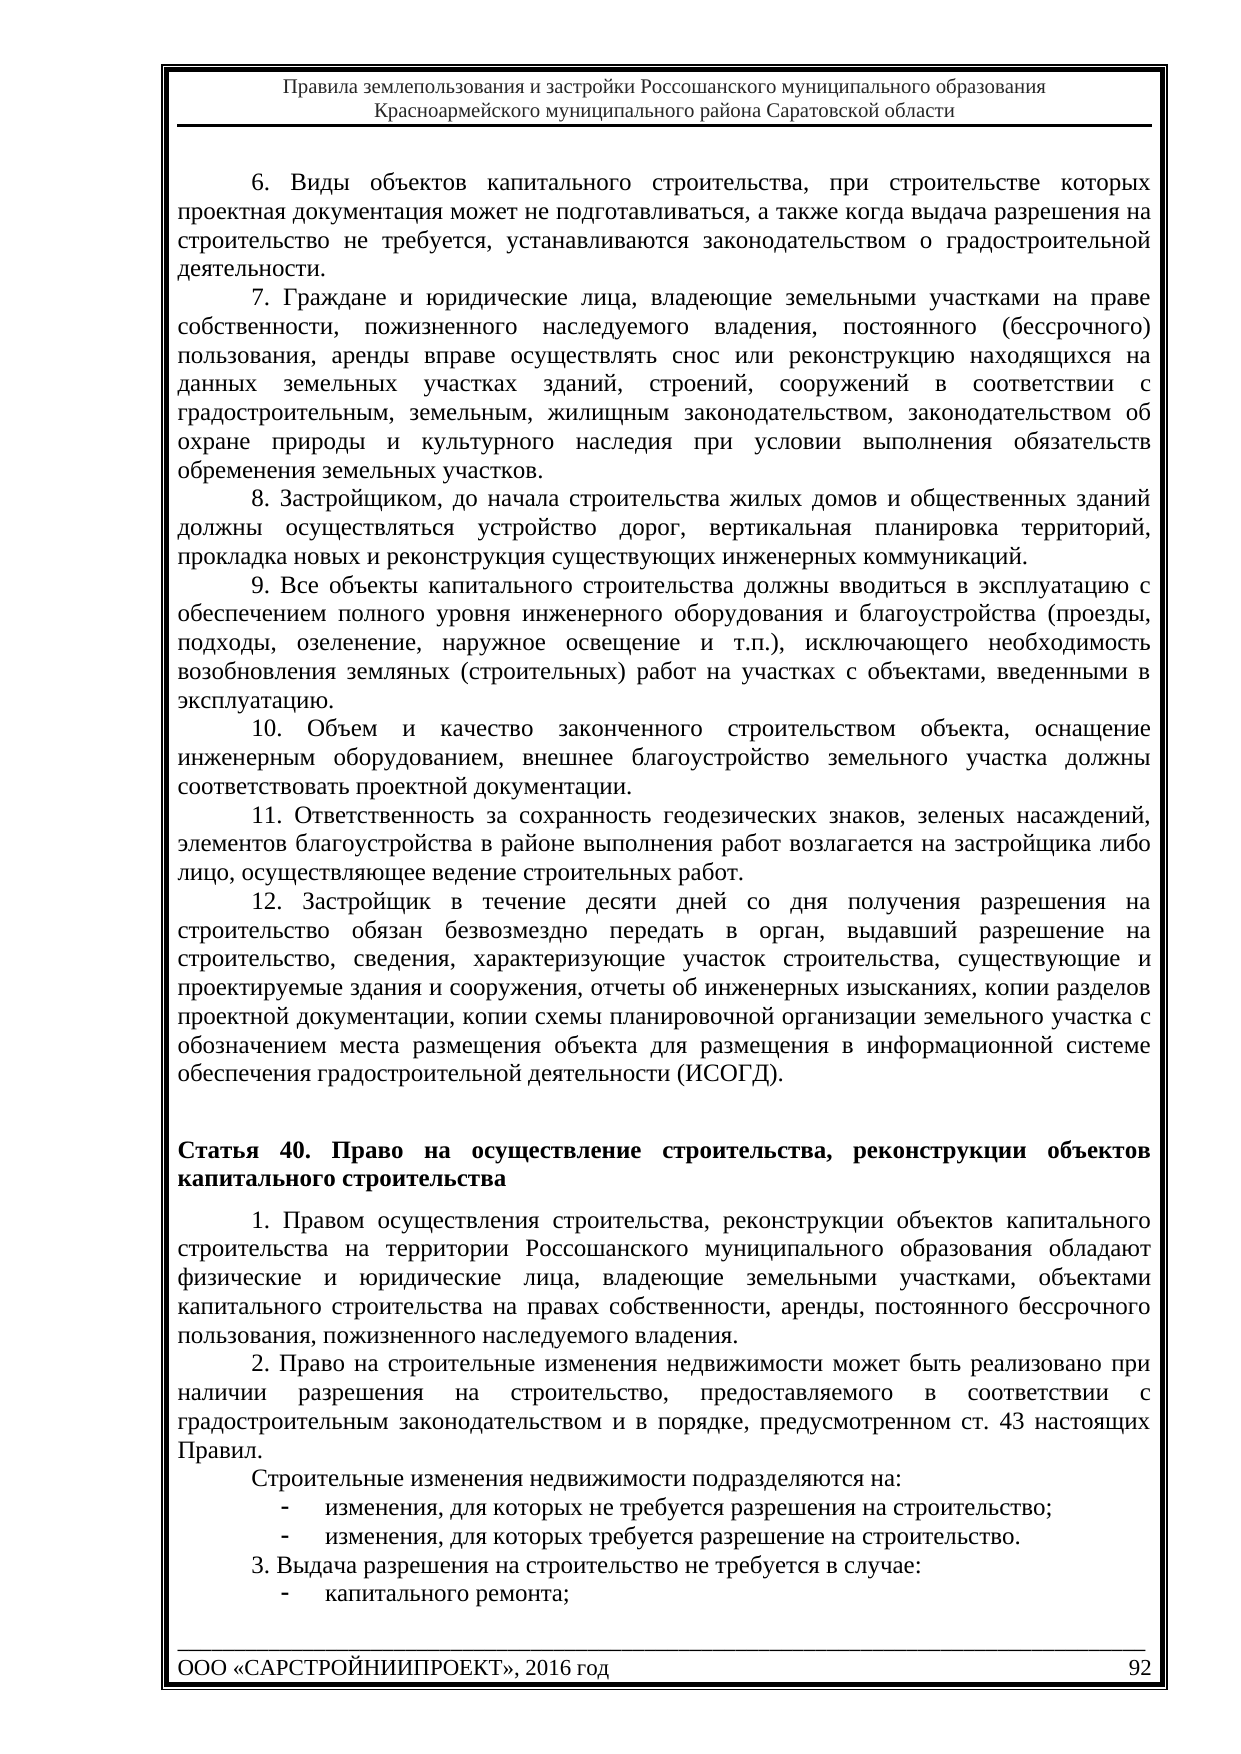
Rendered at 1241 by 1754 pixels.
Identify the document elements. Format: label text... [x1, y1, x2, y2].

text 6. Виды объектов капитального строительства, при строительстве которых проектная документация может не подготавливаться, а также когда выдача разрешения на строительство не требуется, устанавливаются законодательством о градостроительной деятельности. [177, 167, 1152, 282]
text 3. Выдача разрешения на строительство не требуется в случае: [177, 1550, 1152, 1578]
text 9. Все объекты капитального строительства должны вводиться в эксплуатацию с обеспечением полного уровня инженерного оборудования и благоустройства (проезды, подходы, озеленение, наружное освещение и т.п.), исключающего необходимость возобновления земляных (строительных) работ на участках с объектами, введенными в эксплуатацию. [177, 570, 1152, 713]
list изменения, для которых требуется разрешение на строительство. [251, 1521, 1152, 1550]
text 12. Застройщик в течение десяти дней со дня получения разрешения на строительство обязан безвозмездно передать в орган, выдавший разрешение на строительство, сведения, характеризующие участок строительства, существующие и проектируемые здания и сооружения, отчеты об инженерных изысканиях, копии разделов проектной документации, копии схемы планировочной организации земельного участка с обозначением места размещения объекта для размещения в информационной системе обеспечения градостроительной деятельности (ИСОГД). [177, 886, 1152, 1087]
text Строительные изменения недвижимости подразделяются на: [177, 1463, 1152, 1492]
text 10. Объем и качество законченного строительством объекта, оснащение инженерным оборудованием, внешнее благоустройство земельного участка должны соответствовать проектной документации. [177, 713, 1152, 800]
subtitle Статья 40. Право на осуществление строительства, реконструкции объектов капитального строительства [177, 1135, 1152, 1192]
text 7. Граждане и юридические лица, владеющие земельными участками на праве собственности, пожизненного наследуемого владения, постоянного (бессрочного) пользования, аренды вправе осуществлять снос или реконструкцию находящихся на данных земельных участках зданий, строений, сооружений в соответствии с градостроительным, земельным, жилищным законодательством, законодательством об охране природы и культурного наследия при условии выполнения обязательств обременения земельных участков. [177, 282, 1152, 483]
list изменения, для которых не требуется разрешения на строительство; [251, 1492, 1152, 1521]
text 2. Право на строительные изменения недвижимости может быть реализовано при наличии разрешения на строительство, предоставляемого в соответствии с градостроительным законодательством и в порядке, предусмотренном ст. 43 настоящих Правил. [177, 1348, 1152, 1463]
list капитального ремонта; [266, 1578, 1152, 1607]
text 8. Застройщиком, до начала строительства жилых домов и общественных зданий должны осуществляться устройство дорог, вертикальная планировка территорий, прокладка новых и реконструкция существующих инженерных коммуникаций. [177, 483, 1152, 570]
text 1. Правом осуществления строительства, реконструкции объектов капитального строительства на территории Россошанского муниципального образования обладают физические и юридические лица, владеющие земельными участками, объектами капитального строительства на правах собственности, аренды, постоянного бессрочного пользования, пожизненного наследуемого владения. [177, 1205, 1152, 1348]
text 11. Ответственность за сохранность геодезических знаков, зеленых насаждений, элементов благоустройства в районе выполнения работ возлагается на застройщика либо лицо, осуществляющее ведение строительных работ. [177, 800, 1152, 886]
